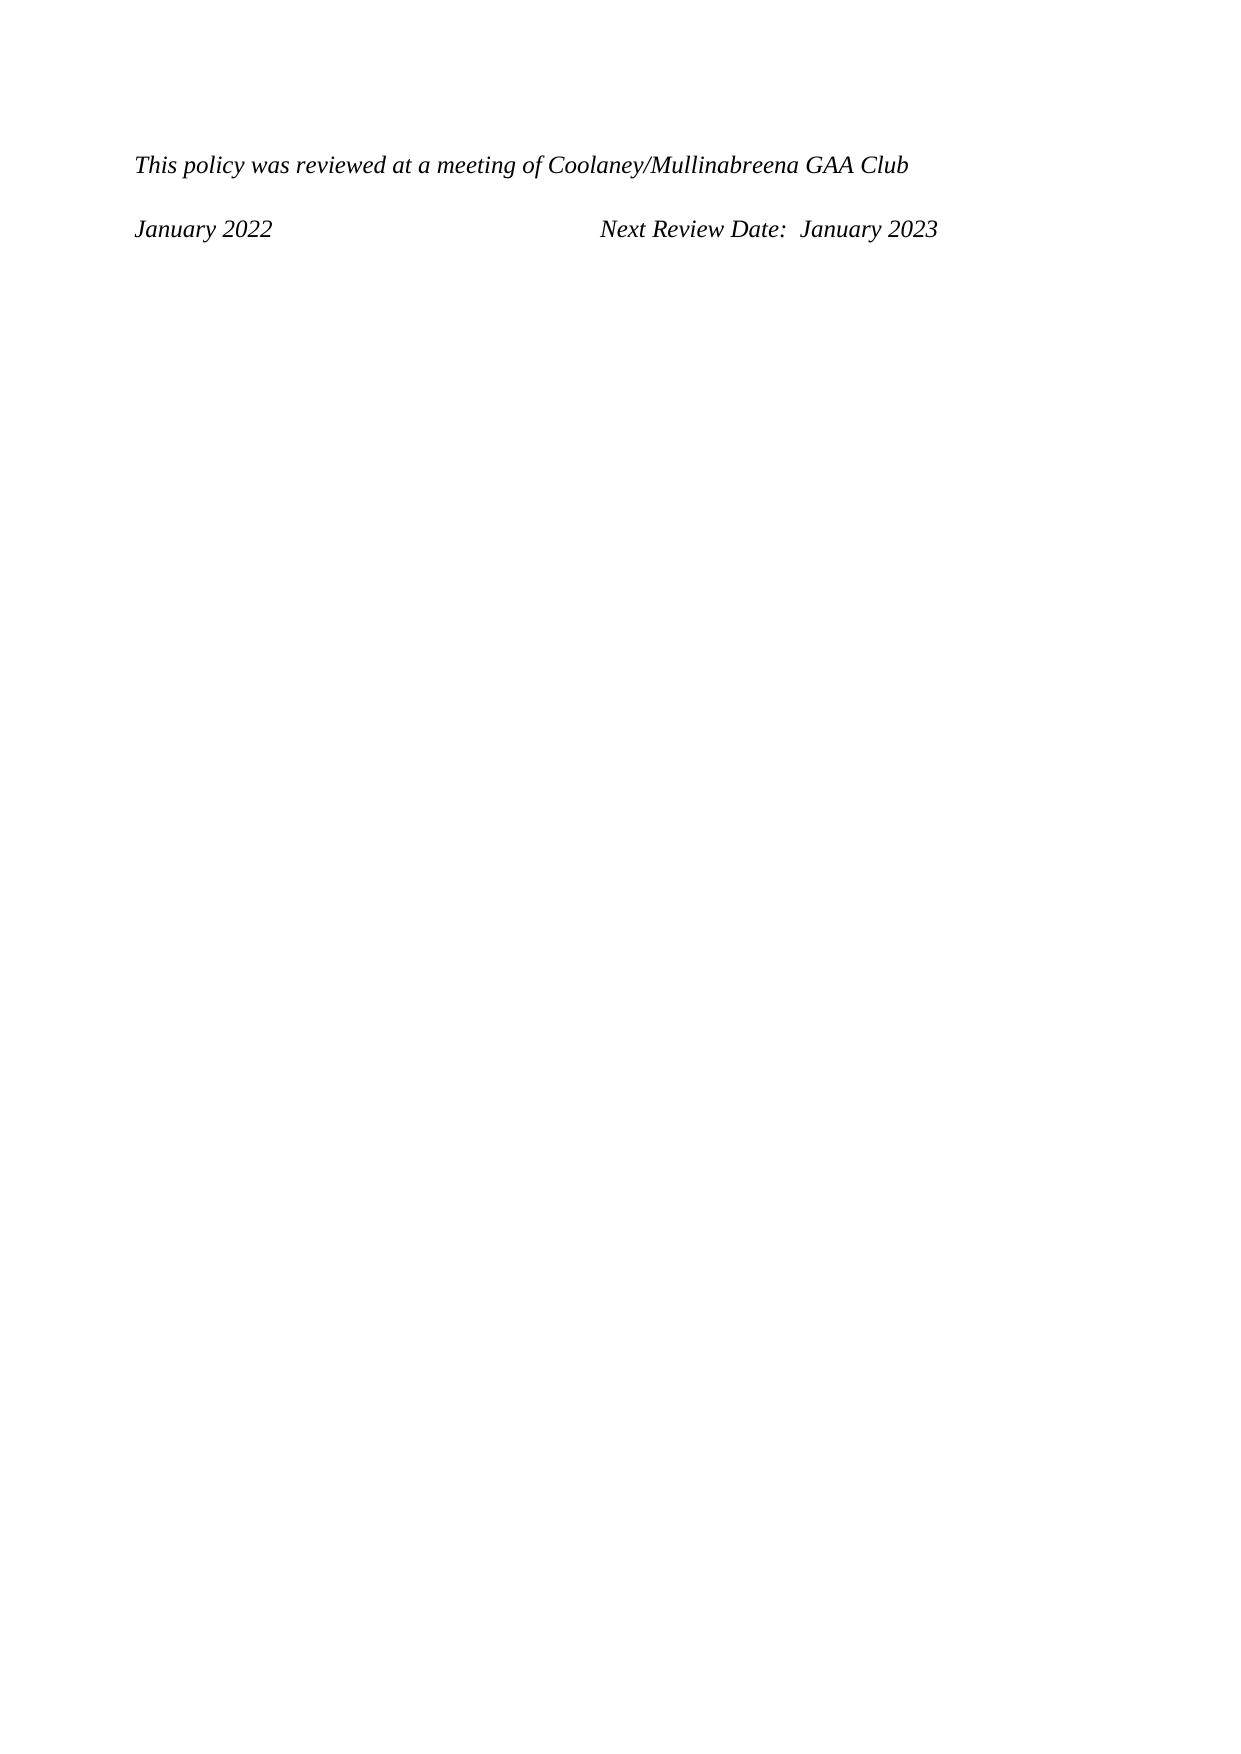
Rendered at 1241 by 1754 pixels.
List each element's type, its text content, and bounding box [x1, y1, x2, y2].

text This policy was reviewed at a meeting of Coolaney/Mullinabreena GAA Club [134, 150, 1090, 179]
text January 2022 Next Review Date: January 2023 [134, 214, 1090, 243]
